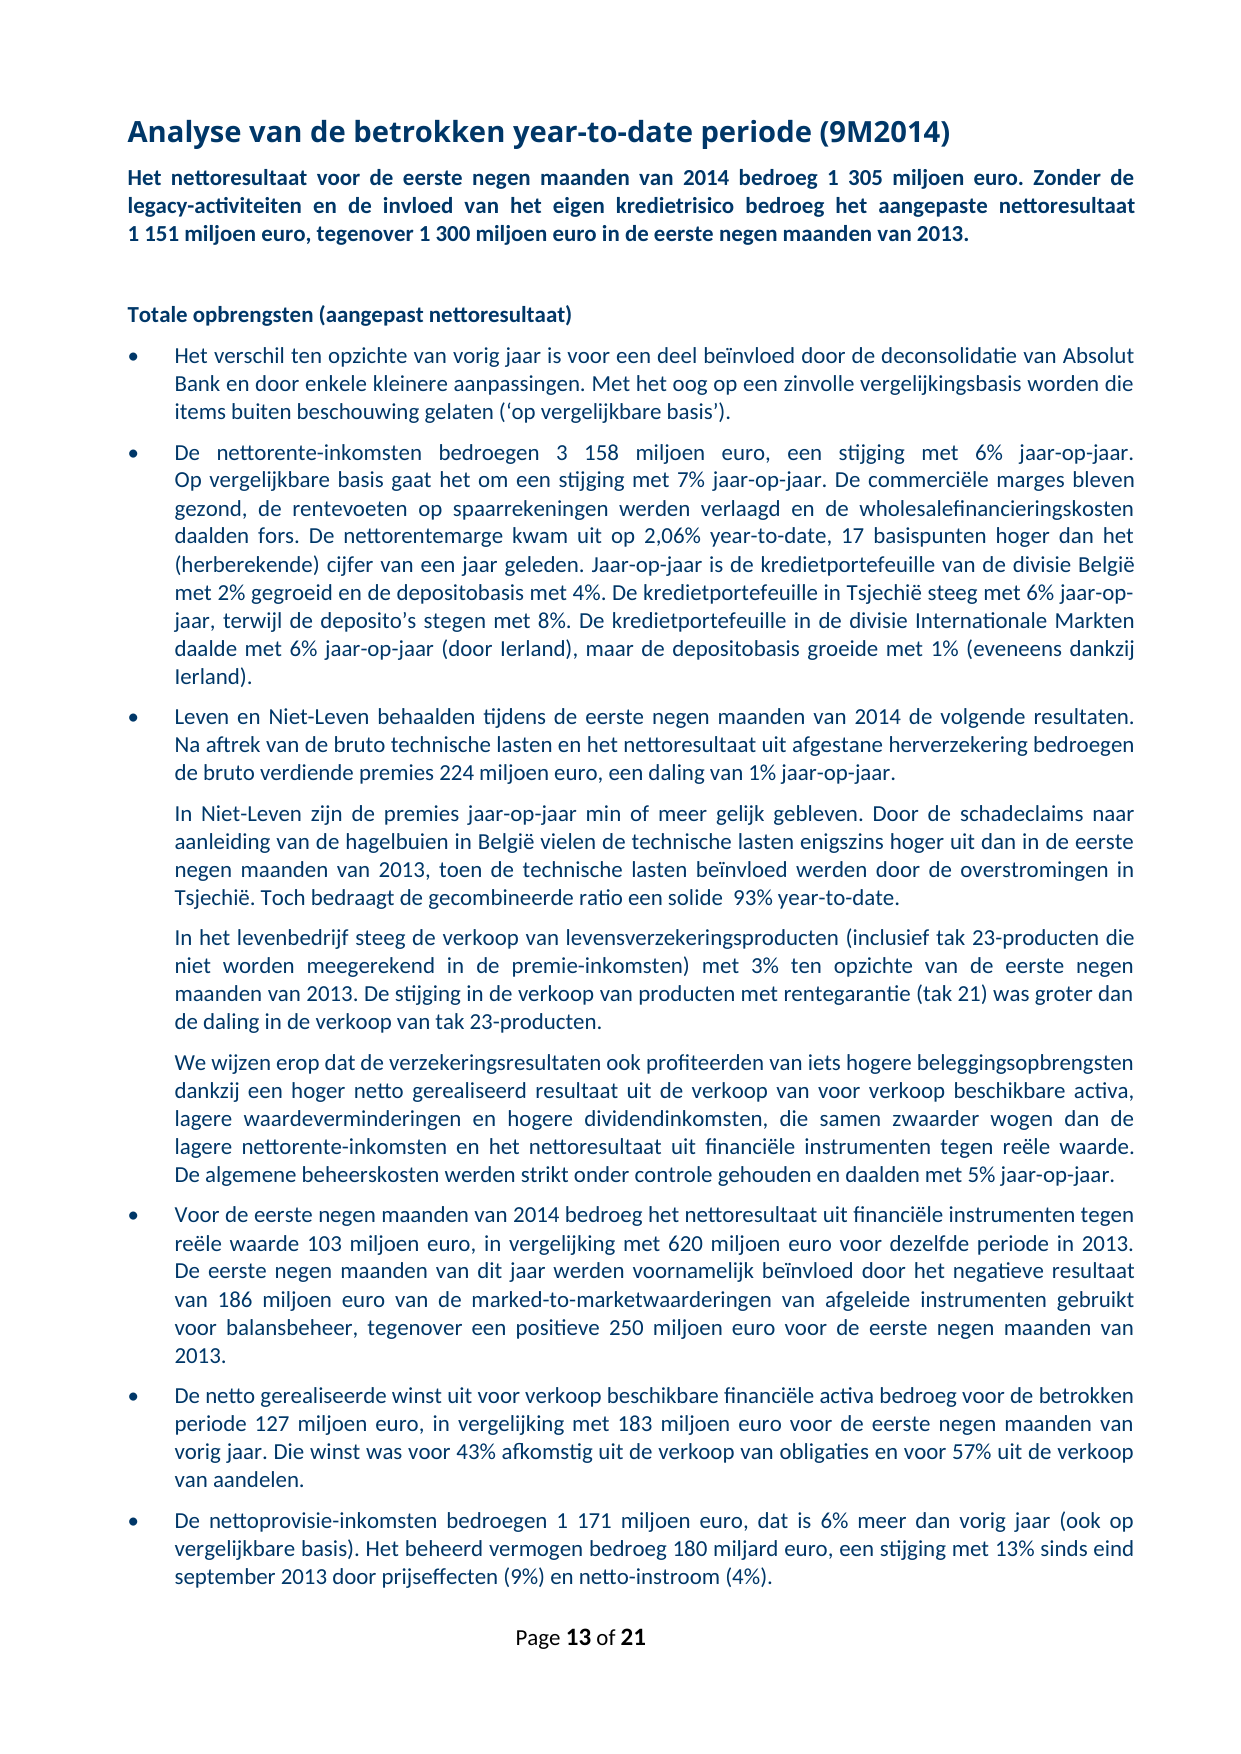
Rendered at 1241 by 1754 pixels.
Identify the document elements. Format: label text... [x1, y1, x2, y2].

list De netto gerealiseerde winst uit voor verkoop beschikbare financiële activa bedroeg voor de betrokken periode 127 miljoen euro, in vergelijking met 183 miljoen euro voor de eerste negen maanden van vorig jaar. Die winst was voor 43% afkomstig uit de verkoop van obligaties en voor 57% uit de verkoop van aandelen. [127, 1381, 1136, 1493]
text Het nettoresultaat voor de eerste negen maanden van 2014 bedroeg 1 305 miljoen euro. Zonder de legacy-activiteiten en de invloed van het eigen kredietrisico bedroeg het aangepaste nettoresultaat 1 151 miljoen euro, tegenover 1 300 miljoen euro in de eerste negen maanden van 2013. [127, 163, 1136, 247]
list In Niet-Leven zijn de premies jaar-op-jaar min of meer gelijk gebleven. Door de schadeclaims naar aanleiding van de hagelbuien in België vielen de technische lasten enigszins hoger uit dan in de eerste negen maanden van 2013, toen de technische lasten beïnvloed werden door de overstromingen in Tsjechië. Toch bedraagt de gecombineerde ratio een solide 93% year-to-date. [174, 799, 1136, 911]
text Analyse van de betrokken year-to-date periode (9M2014) [127, 111, 1136, 151]
list De nettoprovisie-inkomsten bedroegen 1 171 miljoen euro, dat is 6% meer dan vorig jaar (ook op vergelijkbare basis). Het beheerd vermogen bedroeg 180 miljard euro, een stijging met 13% sinds eind september 2013 door prijseffecten (9%) en netto-instroom (4%). [127, 1506, 1136, 1590]
list De nettorente-inkomsten bedroegen 3 158 miljoen euro, een stijging met 6% jaar-op-jaar. Op vergelijkbare basis gaat het om een stijging met 7% jaar-op-jaar. De commerciële marges bleven gezond, de rentevoeten op spaarrekeningen werden verlaagd en de wholesalefinancieringskosten daalden fors. De nettorentemarge kwam uit op 2,06% year-to-date, 17 basispunten hoger dan het (herberekende) cijfer van een jaar geleden. Jaar-op-jaar is de kredietportefeuille van de divisie België met 2% gegroeid en de depositobasis met 4%. De kredietportefeuille in Tsjechië steeg met 6% jaar-op-jaar, terwijl de deposito’s stegen met 8%. De kredietportefeuille in de divisie Internationale Markten daalde met 6% jaar-op-jaar (door Ierland), maar de depositobasis groeide met 1% (eveneens dankzij Ierland). [127, 438, 1136, 690]
list Het verschil ten opzichte van vorig jaar is voor een deel beïnvloed door de deconsolidatie van Absolut Bank en door enkele kleinere aanpassingen. Met het oog op een zinvolle vergelijkingsbasis worden die items buiten beschouwing gelaten (‘op vergelijkbare basis’). [127, 341, 1136, 425]
list Voor de eerste negen maanden van 2014 bedroeg het nettoresultaat uit financiële instrumenten tegen reële waarde 103 miljoen euro, in vergelijking met 620 miljoen euro voor dezelfde periode in 2013. De eerste negen maanden van dit jaar werden voornamelijk beïnvloed door het negatieve resultaat van 186 miljoen euro van de marked-to-marketwaarderingen van afgeleide instrumenten gebruikt voor balansbeheer, tegenover een positieve 250 miljoen euro voor de eerste negen maanden van 2013. [127, 1201, 1136, 1369]
list We wijzen erop dat de verzekeringsresultaten ook profiteerden van iets hogere beleggingsopbrengsten dankzij een hoger netto gerealiseerd resultaat uit de verkoop van voor verkoop beschikbare activa, lagere waardeverminderingen en hogere dividendinkomsten, die samen zwaarder wogen dan de lagere nettorente-inkomsten en het nettoresultaat uit financiële instrumenten tegen reële waarde. De algemene beheerskosten werden strikt onder controle gehouden en daalden met 5% jaar-op-jaar. [174, 1048, 1136, 1188]
list In het levenbedrijf steeg de verkoop van levensverzekeringsproducten (inclusief tak 23-producten die niet worden meegerekend in de premie-inkomsten) met 3% ten opzichte van de eerste negen maanden van 2013. De stijging in de verkoop van producten met rentegarantie (tak 21) was groter dan de daling in de verkoop van tak 23-producten. [174, 923, 1136, 1036]
list Leven en Niet-Leven behaalden tijdens de eerste negen maanden van 2014 de volgende resultaten. Na aftrek van de bruto technische lasten en het nettoresultaat uit afgestane herverzekering bedroegen de bruto verdiende premies 224 miljoen euro, een daling van 1% jaar-op-jaar. [127, 702, 1136, 786]
text Totale opbrengsten (aangepast nettoresultaat) [127, 301, 1136, 328]
